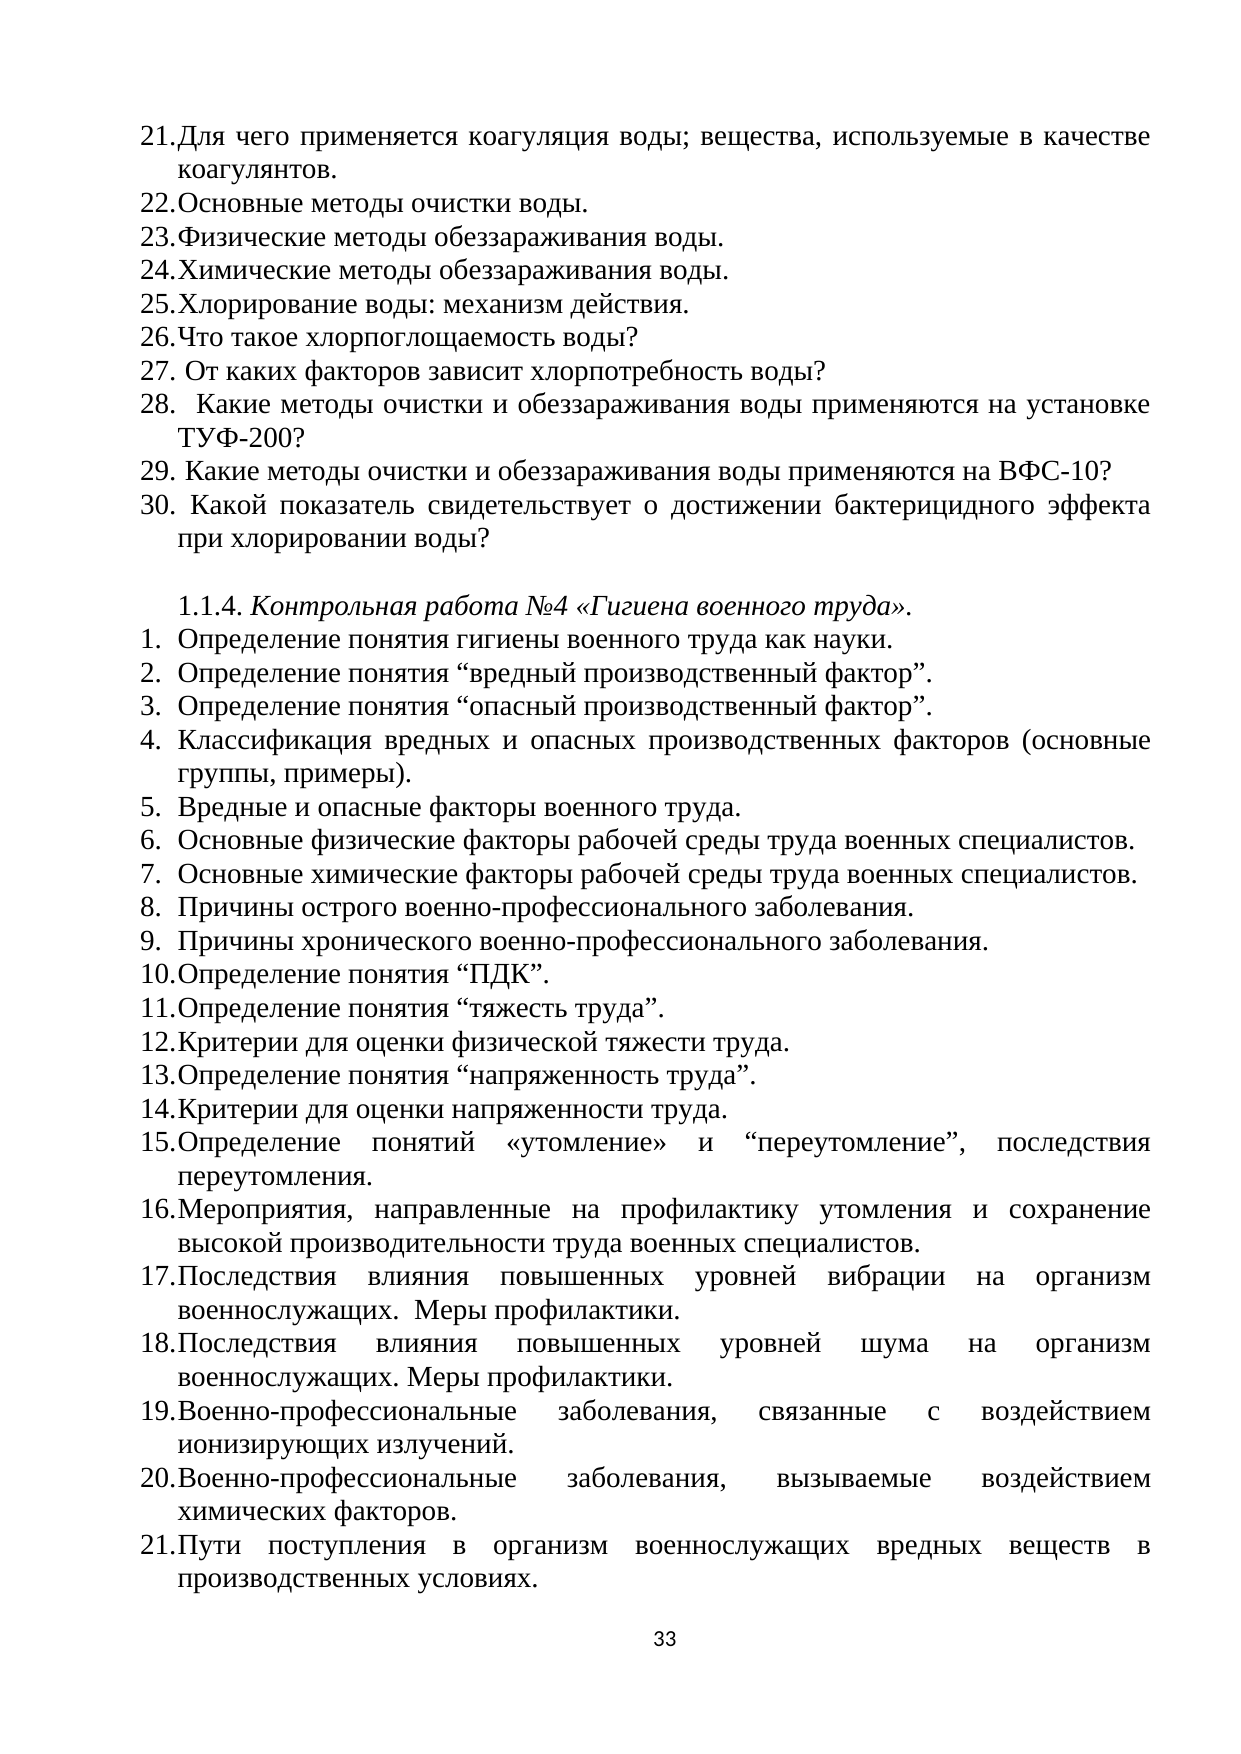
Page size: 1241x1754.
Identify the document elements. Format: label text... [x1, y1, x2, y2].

list Мероприятия, направленные на профилактику утомления и сохранение высокой производительности труда военных специалистов. [140, 1191, 1152, 1258]
list От каких факторов зависит хлорпотребность воды? [140, 353, 1152, 386]
list Определение понятия “ПДК”. [140, 957, 1152, 990]
list Определение понятия “напряженность труда”. [140, 1057, 1152, 1091]
list Основные физические факторы рабочей среды труда военных специалистов. [140, 822, 1152, 856]
list Хлорирование воды: механизм действия. [140, 286, 1152, 319]
list Физические методы обеззараживания воды. [140, 219, 1152, 252]
list Основные химические факторы рабочей среды труда военных специалистов. [140, 856, 1152, 889]
list Определение понятия “вредный производственный фактор”. [140, 655, 1152, 688]
list Что такое хлорпоглощаемость воды? [140, 319, 1152, 353]
list Пути поступления в организм военнослужащих вредных веществ в производственных условиях. [140, 1527, 1152, 1594]
list Какие методы очистки и обеззараживания воды применяются на ВФС-10? [140, 453, 1152, 487]
list Причины острого военно-профессионального заболевания. [140, 889, 1152, 923]
list Военно-профессиональные заболевания, вызываемые воздействием химических факторов. [140, 1460, 1152, 1527]
list Критерии для оценки напряженности труда. [140, 1091, 1152, 1124]
list Определение понятия гигиены военного труда как науки. [140, 621, 1152, 655]
list Последствия влияния повышенных уровней шума на организм военнослужащих. Меры профилактики. [140, 1326, 1152, 1393]
list Критерии для оценки физической тяжести труда. [140, 1024, 1152, 1057]
text 1.1.4. Контрольная работа №4 «Гигиена военного труда». [177, 588, 1152, 621]
list Какой показатель свидетельствует о достижении бактерицидного эффекта при хлорировании воды? [140, 487, 1152, 554]
list Основные методы очистки воды. [140, 185, 1152, 219]
list Классификация вредных и опасных производственных факторов (основные группы, примеры). [140, 722, 1152, 789]
list Определение понятий «утомление» и “переутомление”, последствия переутомления. [140, 1124, 1152, 1191]
list Последствия влияния повышенных уровней вибрации на организм военнослужащих. Меры профилактики. [140, 1258, 1152, 1326]
list Вредные и опасные факторы военного труда. [140, 789, 1152, 822]
list Определение понятия “опасный производственный фактор”. [140, 688, 1152, 722]
list Для чего применяется коагуляция воды; вещества, используемые в качестве коагулянтов. [140, 118, 1152, 185]
list Какие методы очистки и обеззараживания воды применяются на установке ТУФ-200? [140, 386, 1152, 453]
list Причины хронического военно-профессионального заболевания. [140, 923, 1152, 957]
list Военно-профессиональные заболевания, связанные с воздействием ионизирующих излучений. [140, 1393, 1152, 1460]
list Определение понятия “тяжесть труда”. [140, 990, 1152, 1024]
list Химические методы обеззараживания воды. [140, 252, 1152, 286]
